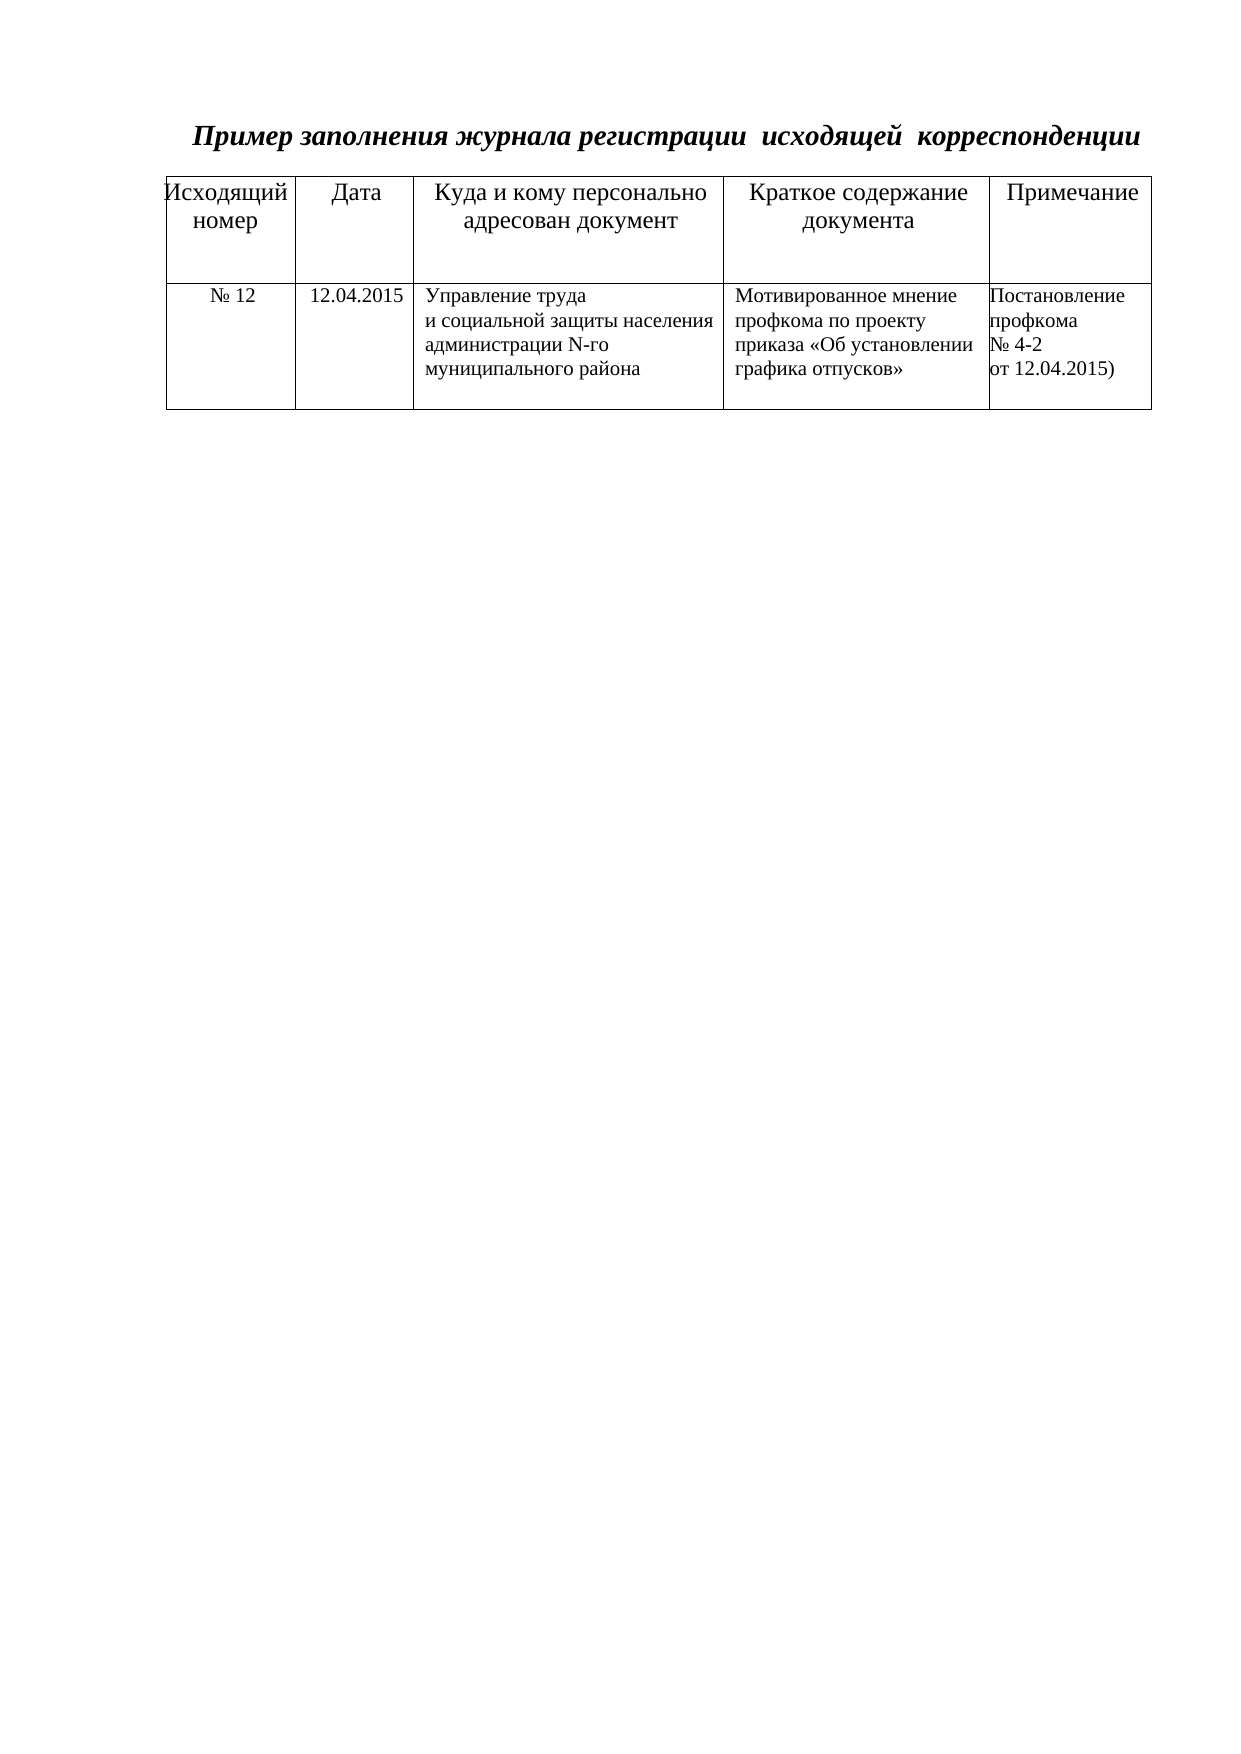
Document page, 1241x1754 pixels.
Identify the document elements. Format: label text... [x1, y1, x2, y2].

text Пример заполнения журнала регистрации исходящей корреспонденции [177, 118, 1156, 152]
table_cell Управление труда и социальной защиты населения администрации N-го муниципального района [414, 284, 723, 408]
table_header Примечание [990, 177, 1151, 282]
table_cell 12.04.2015 [296, 284, 413, 408]
table_cell Мотивированное мнение профкома по проекту приказа «Об установлении графика отпусков» [724, 284, 989, 408]
table_header Исходящий номер [167, 177, 295, 282]
table_cell № 12 [167, 284, 295, 408]
table_header Дата [296, 177, 413, 282]
table_cell Постановление профкома № 4-2 от 12.04.2015) [990, 284, 1151, 408]
table_header Краткое содержание документа [724, 177, 989, 282]
table_header Куда и кому персонально адресован документ [414, 177, 723, 282]
